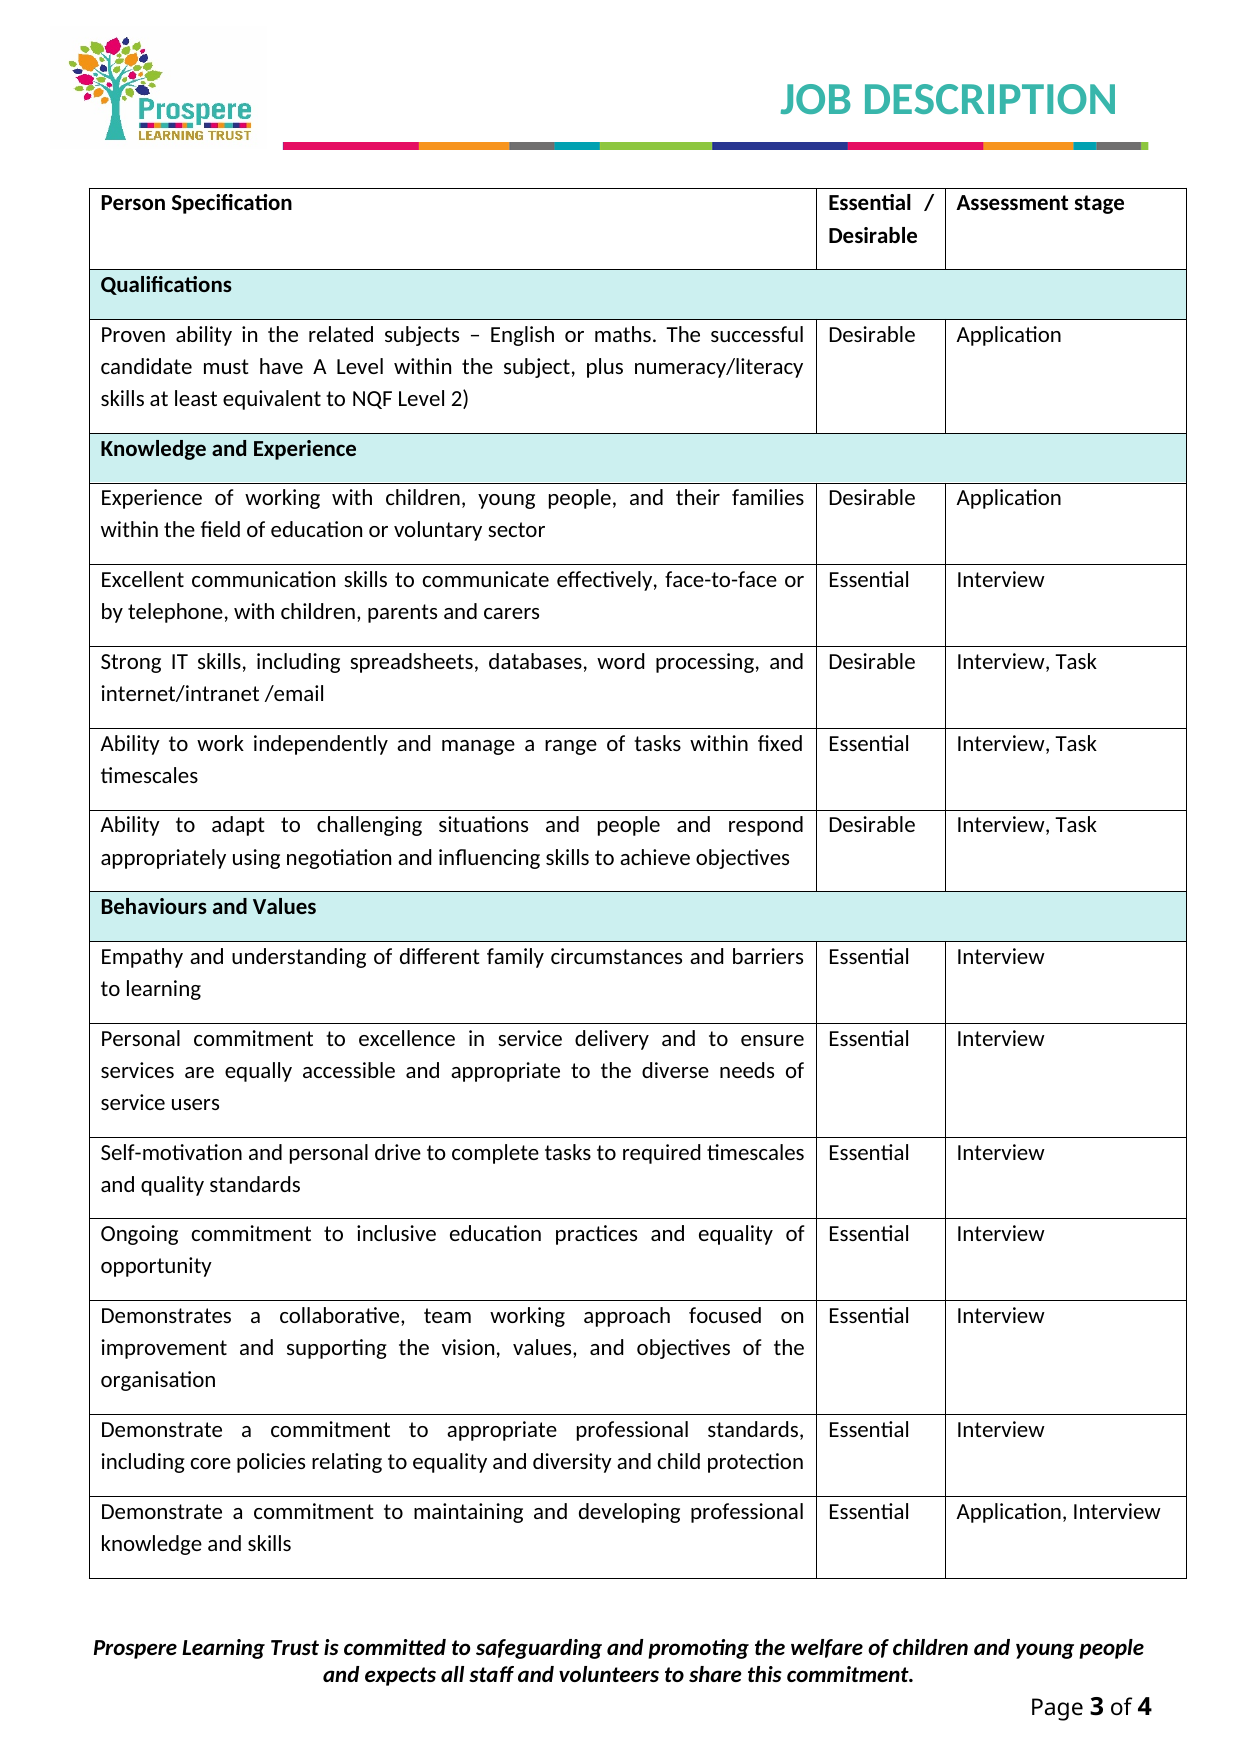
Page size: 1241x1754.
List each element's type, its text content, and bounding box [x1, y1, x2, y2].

table_cell Interview [946, 1024, 1186, 1137]
table_cell Desirable [817, 647, 945, 728]
table_cell Knowledge and Experience [90, 434, 1186, 482]
table_cell Essential [817, 1219, 945, 1300]
table_cell Interview [946, 565, 1186, 646]
table_cell Excellent communication skills to communicate effectively, face-to-face or by telephone, with children, parents and carers [90, 565, 816, 646]
table_cell Essential [817, 729, 945, 809]
table_cell Desirable [817, 320, 945, 433]
table_cell Interview [946, 1415, 1186, 1496]
table_cell Ability to work independently and manage a range of tasks within fixed timescales [90, 729, 816, 809]
table_cell Behaviours and Values [90, 892, 1186, 941]
table_cell Interview [946, 1138, 1186, 1218]
table_cell Essential [817, 1415, 945, 1496]
table_cell Demonstrate a commitment to appropriate professional standards, including core policies relating to equality and diversity and child protection [90, 1415, 816, 1496]
table_header Assessment stage [946, 189, 1186, 269]
table_cell Essential [817, 1024, 945, 1137]
table_cell Ongoing commitment to inclusive education practices and equality of opportunity [90, 1219, 816, 1300]
table_cell Strong IT skills, including spreadsheets, databases, word processing, and internet/intranet /email [90, 647, 816, 728]
table_cell Essential [817, 942, 945, 1023]
table_cell Application [946, 320, 1186, 433]
table_cell Self-motivation and personal drive to complete tasks to required timescales and quality standards [90, 1138, 816, 1218]
table_cell Interview [946, 1301, 1186, 1414]
table_cell Ability to adapt to challenging situations and people and respond appropriately using negotiation and influencing skills to achieve objectives [90, 811, 816, 891]
table_cell Application [946, 484, 1186, 564]
table_cell Essential [817, 565, 945, 646]
table_cell Essential [817, 1301, 945, 1414]
table_header Essential / Desirable [817, 189, 945, 269]
table_cell Empathy and understanding of different family circumstances and barriers to learning [90, 942, 816, 1023]
picture [50, 26, 268, 149]
table_cell Personal commitment to excellence in service delivery and to ensure services are equally accessible and appropriate to the diverse needs of service users [90, 1024, 816, 1137]
table_cell Demonstrates a collaborative, team working approach focused on improvement and supporting the vision, values, and objectives of the organisation [90, 1301, 816, 1414]
table_cell Experience of working with children, young people, and their families within the field of education or voluntary sector [90, 484, 816, 564]
table_cell Interview, Task [946, 647, 1186, 728]
table_header Person Specification [90, 189, 816, 269]
table_cell Desirable [817, 484, 945, 564]
table_cell Proven ability in the related subjects – English or maths. The successful candidate must have A Level within the subject, plus numeracy/literacy skills at least equivalent to NQF Level 2) [90, 320, 816, 433]
table_cell Qualifications [90, 270, 1186, 319]
table_cell Desirable [817, 811, 945, 891]
table_cell Essential [817, 1138, 945, 1218]
table_cell Application, Interview [946, 1497, 1186, 1578]
table_cell Essential [817, 1497, 945, 1578]
table_cell Interview, Task [946, 811, 1186, 891]
table_cell Interview [946, 1219, 1186, 1300]
table_cell Demonstrate a commitment to maintaining and developing professional knowledge and skills [90, 1497, 816, 1578]
table_cell Interview [946, 942, 1186, 1023]
table_cell Interview, Task [946, 729, 1186, 809]
picture [282, 142, 1149, 150]
